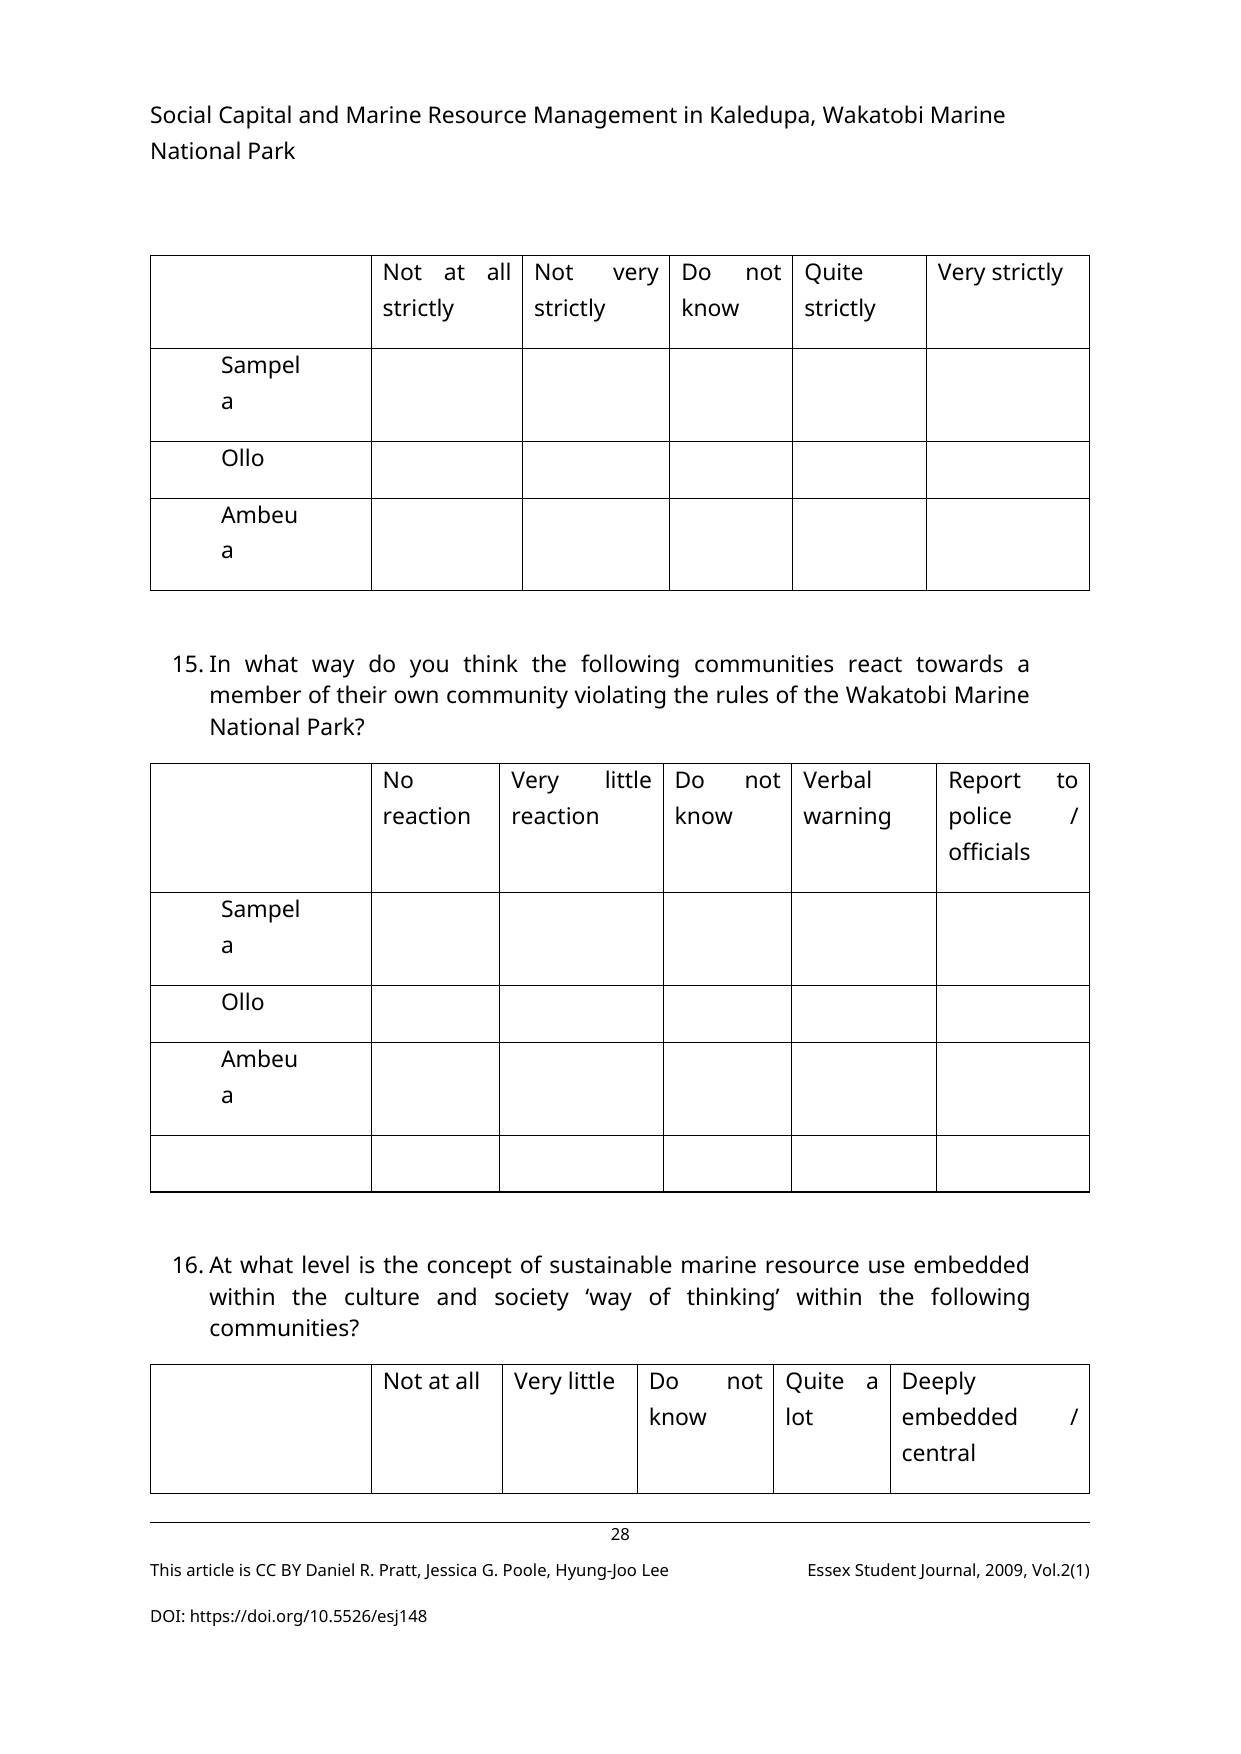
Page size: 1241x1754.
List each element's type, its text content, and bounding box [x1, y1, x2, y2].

table_header Do not know [664, 764, 791, 892]
list At what level is the concept of sustainable marine resource use embedded within the culture and society ‘way of thinking’ within the following communities? [172, 1249, 1031, 1343]
table_cell [523, 349, 669, 441]
table_cell [670, 349, 792, 441]
table_cell [793, 499, 926, 590]
table_cell [670, 442, 792, 497]
table_cell [927, 349, 1089, 441]
table_cell [937, 986, 1089, 1042]
table_cell [372, 442, 522, 497]
table_header Quite strictly [793, 256, 926, 348]
table_cell [664, 1043, 791, 1134]
table_header No reaction [372, 764, 499, 892]
table_cell [500, 1136, 663, 1191]
table_cell [372, 986, 499, 1042]
table_header Do not know [638, 1365, 773, 1493]
table_cell [372, 499, 522, 590]
table_header Very little [503, 1365, 637, 1493]
table_header Very little reaction [500, 764, 663, 892]
table_cell [927, 499, 1089, 590]
table_cell Sampela [151, 893, 371, 984]
table_cell Sampela [151, 349, 371, 441]
table_cell Ambeua [151, 1043, 371, 1134]
table_header Do not know [670, 256, 792, 348]
table_header Not very strictly [523, 256, 669, 348]
table_cell [664, 986, 791, 1042]
table_cell [792, 1136, 936, 1191]
table_header Not at all [372, 1365, 502, 1493]
table_cell [151, 1136, 371, 1191]
table_cell [523, 499, 669, 590]
table_cell [523, 442, 669, 497]
table_cell [500, 1043, 663, 1134]
table_header Quite a lot [774, 1365, 890, 1493]
table_header Very strictly [927, 256, 1089, 348]
table_cell [664, 1136, 791, 1191]
table_cell [670, 499, 792, 590]
table_cell [372, 893, 499, 984]
table_cell [372, 349, 522, 441]
table_cell Ollo [151, 986, 371, 1042]
table_header [151, 256, 371, 348]
table_cell [500, 893, 663, 984]
table_cell Ollo [151, 442, 371, 497]
table_header Report to police / officials [937, 764, 1089, 892]
table_cell [792, 893, 936, 984]
table_cell [937, 1136, 1089, 1191]
table_cell [372, 1043, 499, 1134]
table_header Deeply embedded / central [891, 1365, 1089, 1493]
table_cell Ambeua [151, 499, 371, 590]
table_header [151, 764, 371, 892]
table_cell [793, 442, 926, 497]
table_cell [372, 1136, 499, 1191]
table_header Verbal warning [792, 764, 936, 892]
table_cell [937, 893, 1089, 984]
table_header Not at all strictly [372, 256, 522, 348]
table_cell [664, 893, 791, 984]
table_cell [937, 1043, 1089, 1134]
table_cell [792, 986, 936, 1042]
table_cell [792, 1043, 936, 1134]
table_cell [500, 986, 663, 1042]
table_cell [927, 442, 1089, 497]
list In what way do you think the following communities react towards a member of their own community violating the rules of the Wakatobi Marine National Park? [172, 648, 1031, 742]
table_header [151, 1365, 371, 1493]
table_cell [793, 349, 926, 441]
